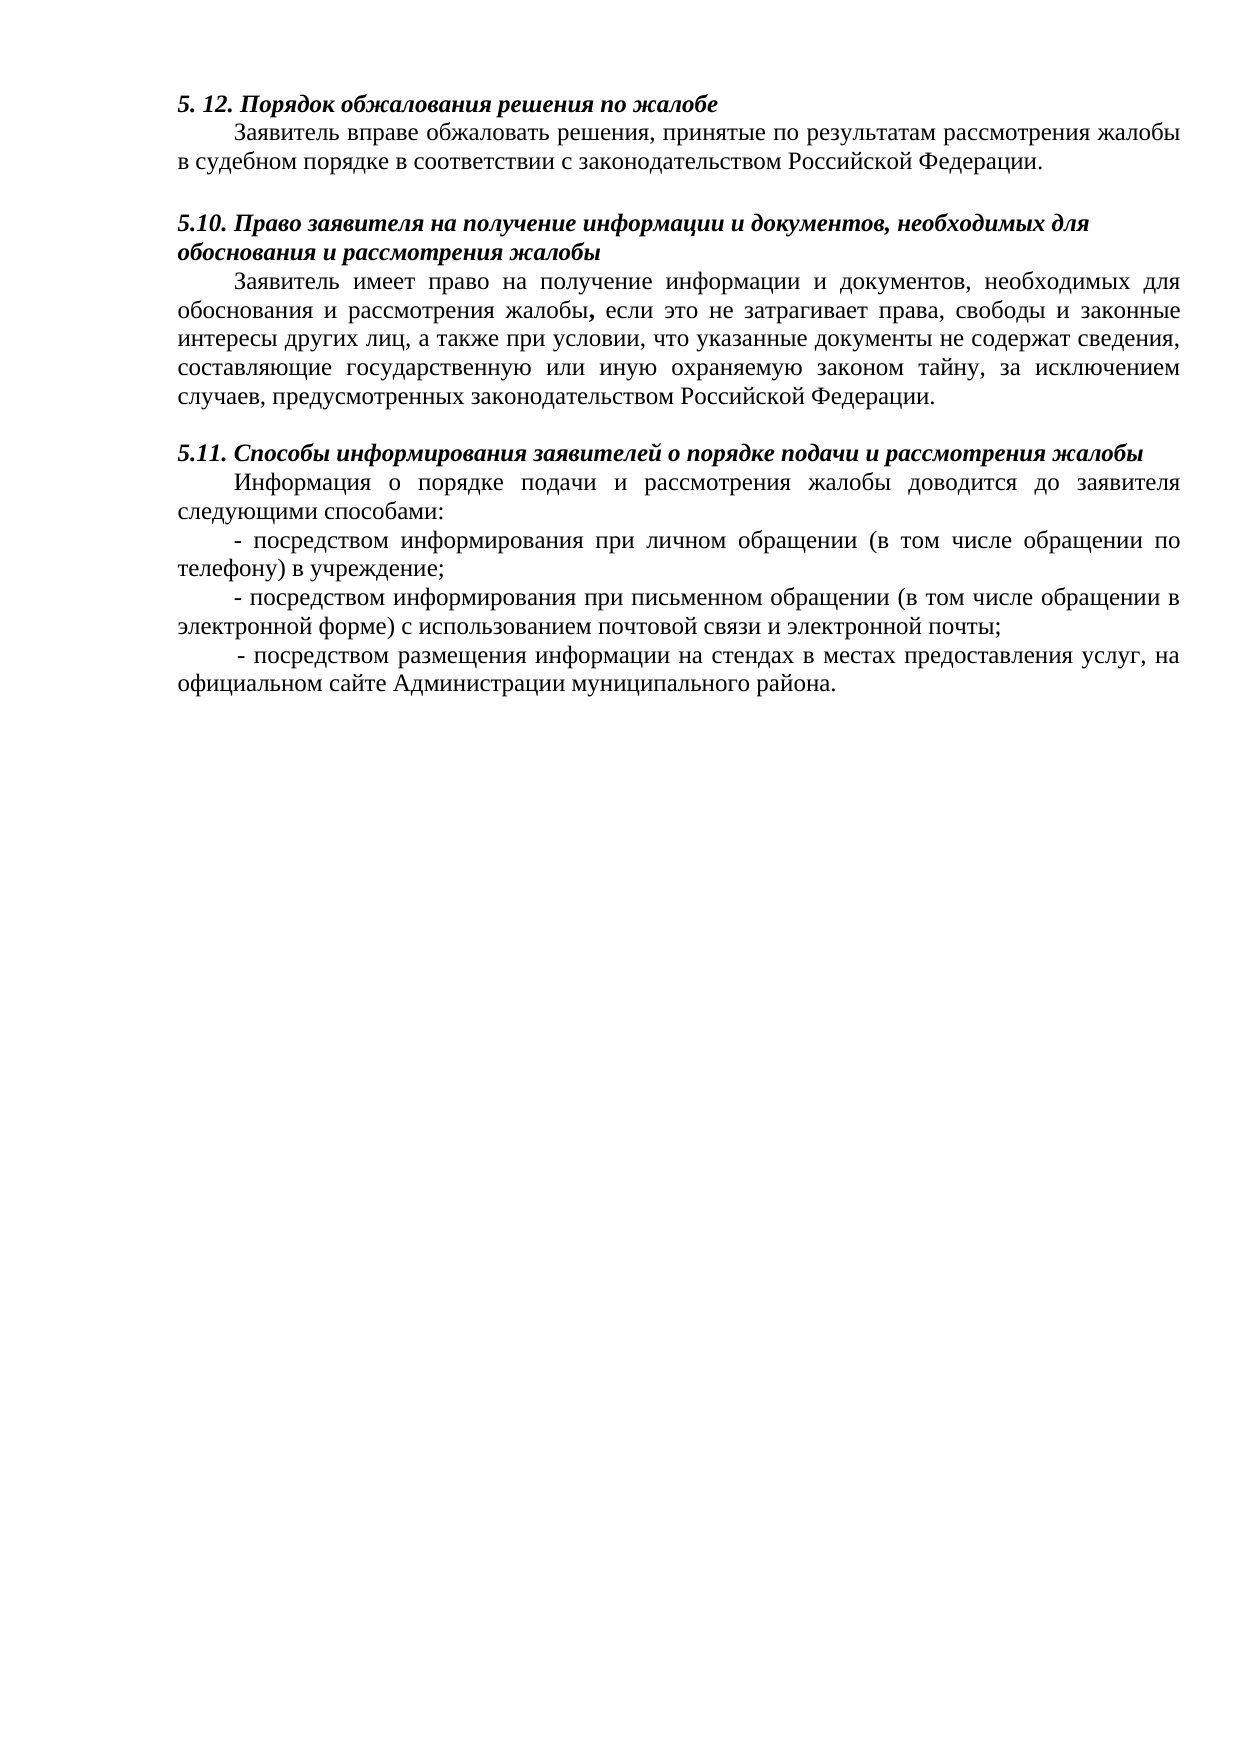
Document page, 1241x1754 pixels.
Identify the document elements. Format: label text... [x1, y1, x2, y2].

text Информация о порядке подачи и рассмотрения жалобы доводится до заявителя следующими способами: [177, 467, 1181, 525]
text - посредством размещения информации на стендах в местах предоставления услуг, на официальном сайте Администрации муниципального района. [177, 640, 1181, 697]
text 5. 12. Порядок обжалования решения по жалобе [177, 89, 1181, 117]
text Заявитель имеет право на получение информации и документов, необходимых для обоснования и рассмотрения жалобы, если это не затрагивает права, свободы и законные интересы других лиц, а также при условии, что указанные документы не содержат сведения, составляющие государственную или иную охраняемую законом тайну, за исключением случаев, предусмотренных законодательством Российской Федерации. [177, 266, 1181, 410]
text 5.11. Способы информирования заявителей о порядке подачи и рассмотрения жалобы [177, 438, 1181, 467]
text Заявитель вправе обжаловать решения, принятые по результатам рассмотрения жалобы в судебном порядке в соответствии с законодательством Российской Федерации. [177, 117, 1181, 175]
text 5.10. Право заявителя на получение информации и документов, необходимых для обоснования и рассмотрения жалобы [177, 208, 1181, 266]
text - посредством информирования при письменном обращении (в том числе обращении в электронной форме) с использованием почтовой связи и электронной почты; [177, 582, 1181, 640]
text - посредством информирования при личном обращении (в том числе обращении по телефону) в учреждение; [177, 525, 1181, 582]
